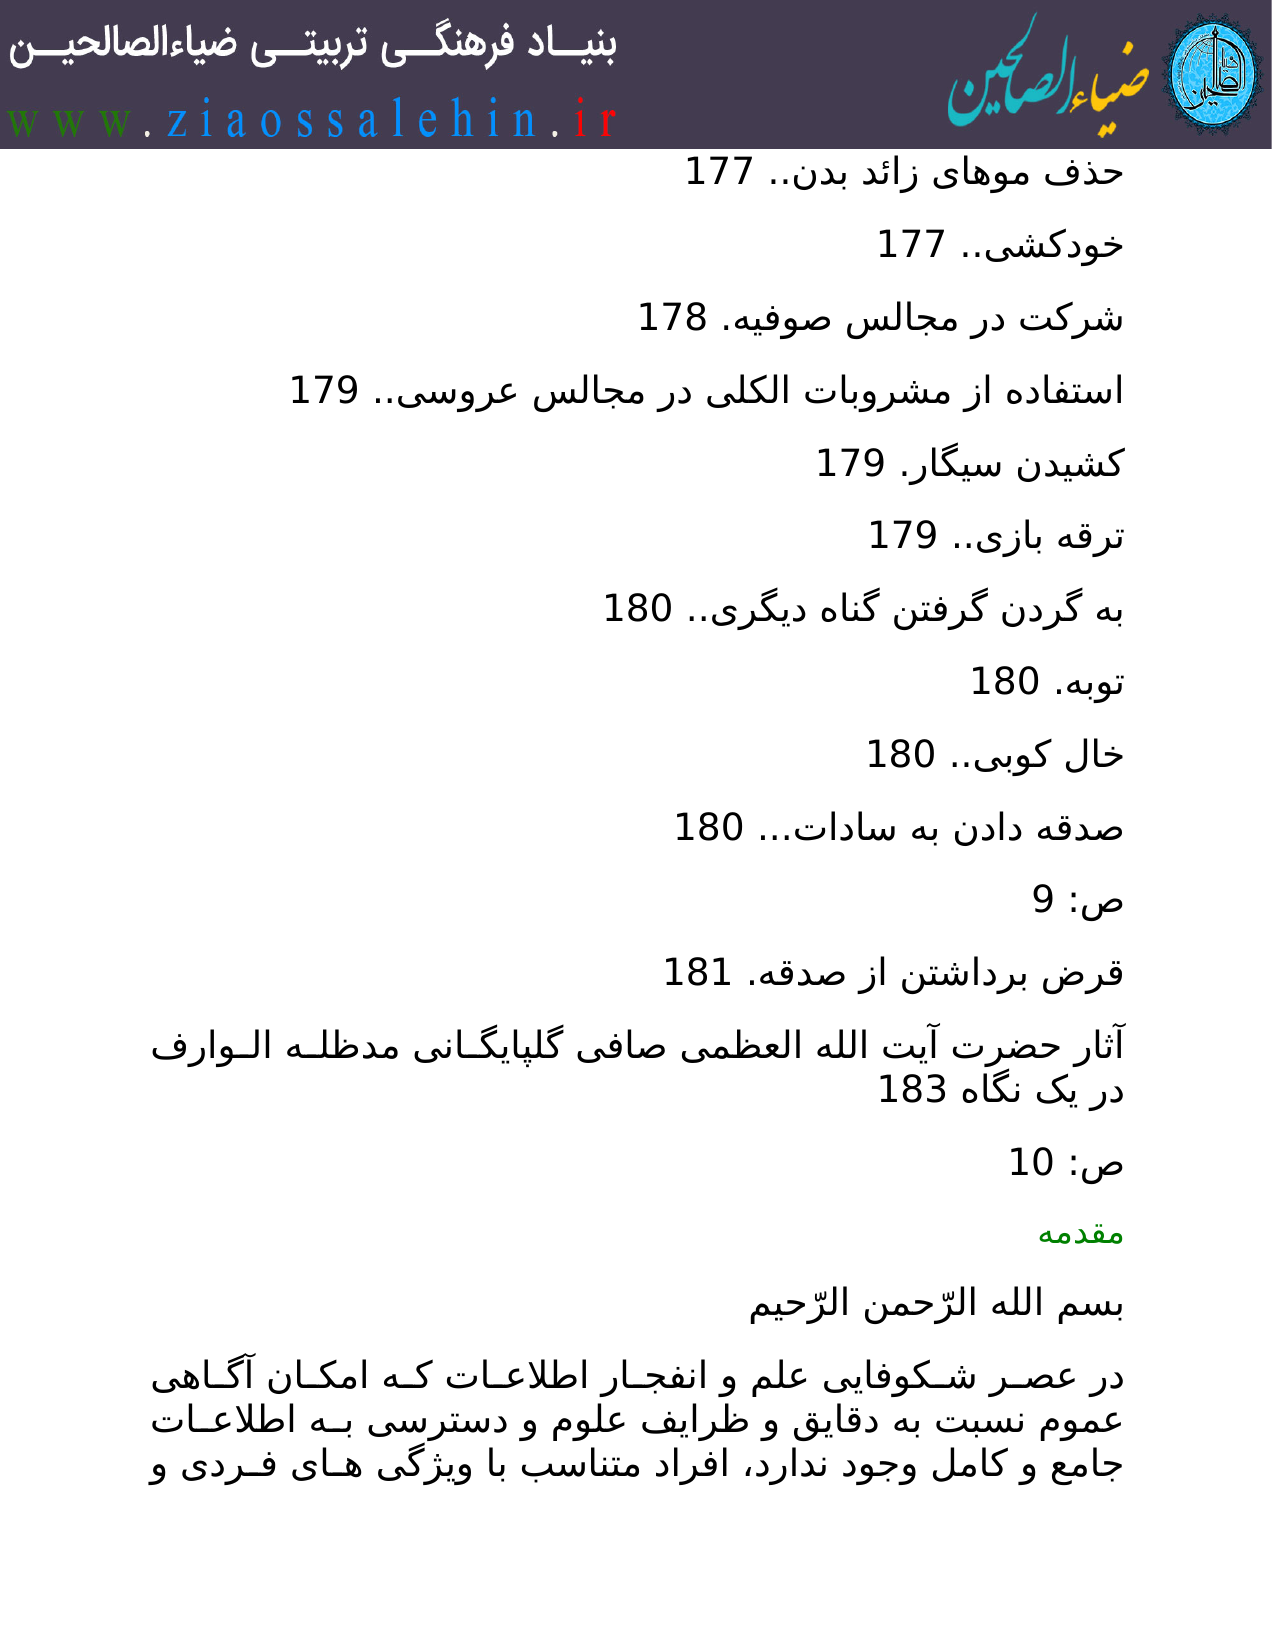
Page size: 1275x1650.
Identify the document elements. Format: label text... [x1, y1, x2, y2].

text حذف موهای زائد بدن.. 177 [150, 150, 1125, 194]
text خودکشی.. 177 [150, 223, 1125, 266]
text قرض برداشتن از صدقه. 181 [150, 951, 1125, 994]
text صدقه دادن به سادات... 180 [150, 805, 1125, 849]
text شرکت در مجالس صوفیه. 178 [150, 296, 1125, 339]
text ترقه بازی.. 179 [150, 514, 1125, 558]
text کشیدن سیگار. 179 [150, 441, 1125, 485]
text ص: 9 [150, 878, 1125, 922]
text آثار حضرت آیت الله العظمی صافی گلپایگانی مدظله الوارف در یک نگاه 183 [150, 1024, 1125, 1111]
picture [0, 0, 1272, 149]
subtitle مقدمه [150, 1213, 1125, 1252]
text خال کوبی.. 180 [150, 732, 1125, 776]
text استفاده از مشروبات الکلی در مجالس عروسی.. 179 [150, 368, 1125, 412]
text بسم الله الرّحمن الرّحیم [150, 1281, 1125, 1325]
text ص: 10 [150, 1140, 1125, 1184]
text به گردن گرفتن گناه دیگری.. 180 [150, 587, 1125, 631]
text توبه. 180 [150, 660, 1125, 703]
